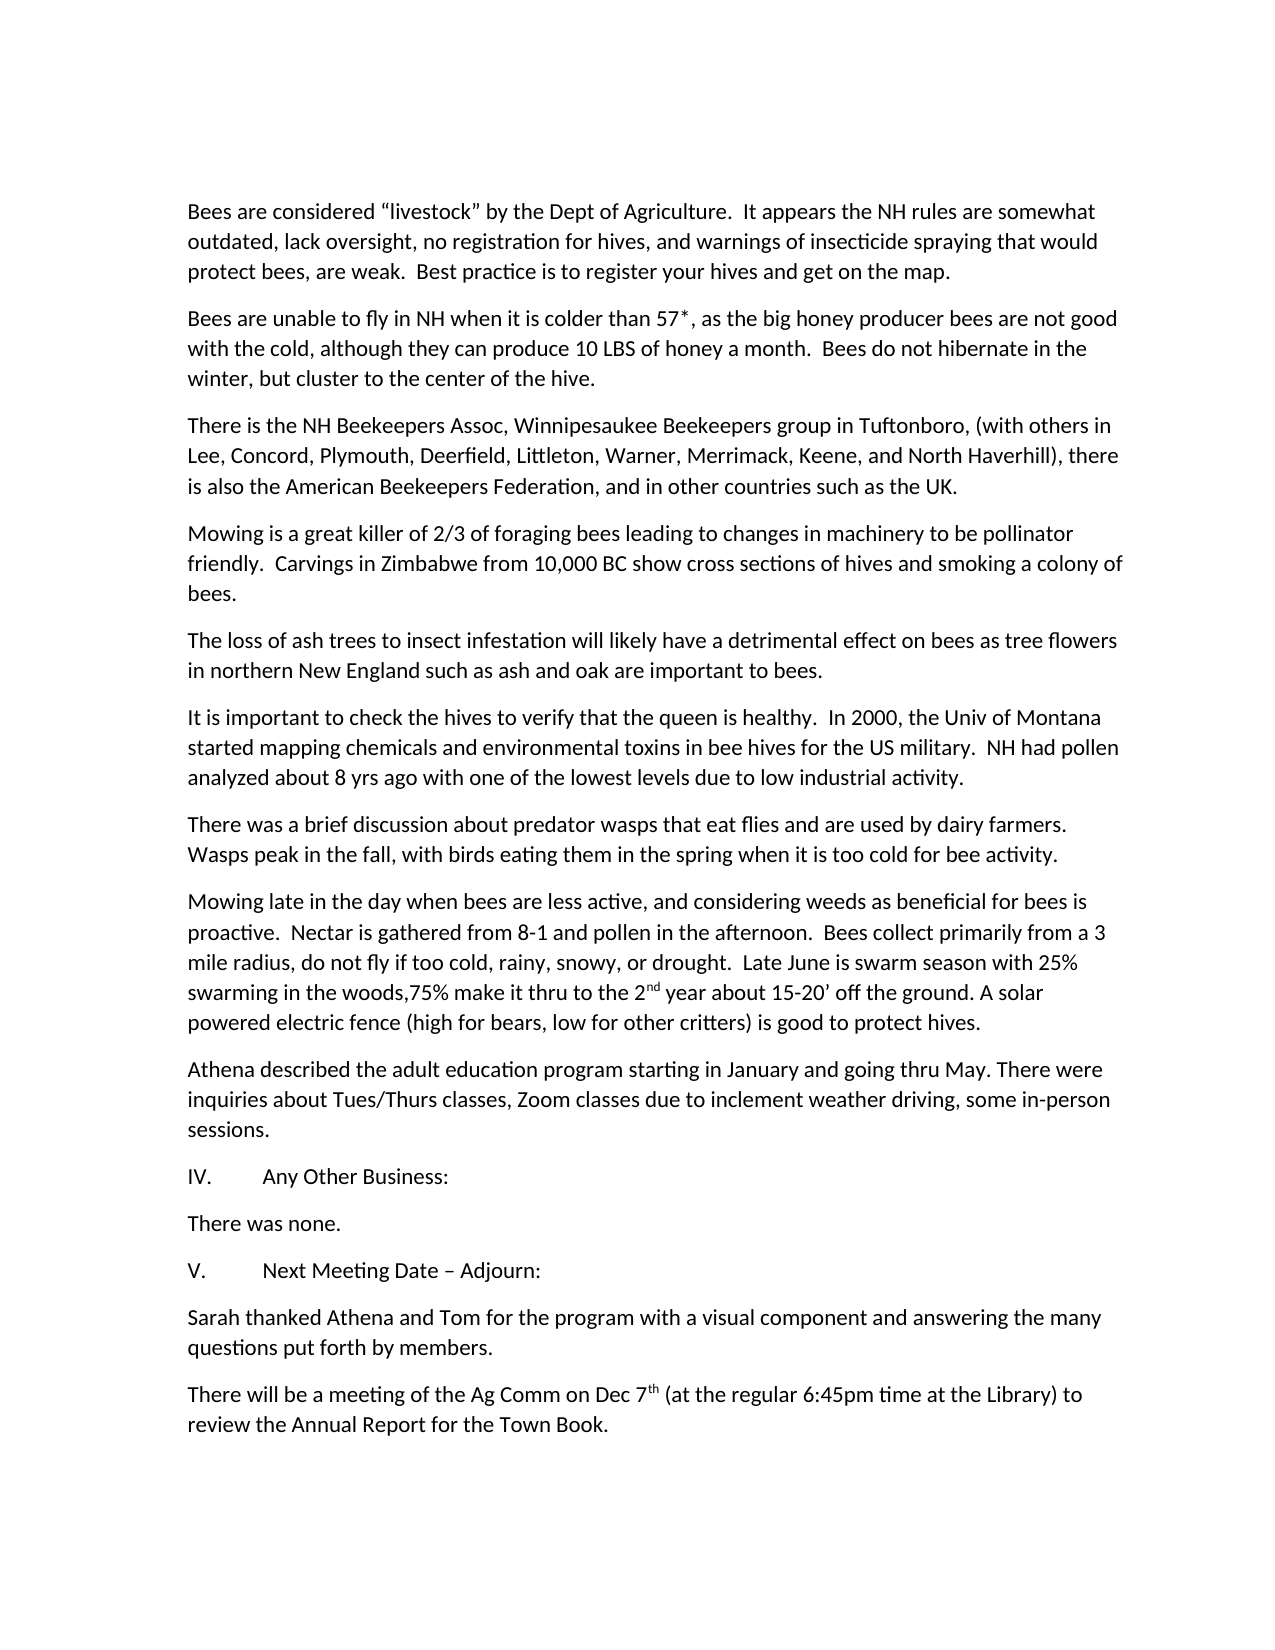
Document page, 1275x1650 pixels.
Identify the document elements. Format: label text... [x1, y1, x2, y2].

text There will be a meeting of the Ag Comm on Dec 7th (at the regular 6:45pm time at the Library) to review the Annual Report for the Town Book. [187, 1380, 1125, 1438]
text The loss of ash trees to insect infestation will likely have a detrimental effect on bees as tree flowers in northern New England such as ash and oak are important to bees. [187, 626, 1125, 684]
text There was none. [187, 1209, 1125, 1237]
text It is important to check the hives to verify that the queen is healthy. In 2000, the Univ of Montana started mapping chemicals and environmental toxins in bee hives for the US military. NH had pollen analyzed about 8 yrs ago with one of the lowest levels due to low industrial activity. [187, 703, 1125, 792]
text Mowing late in the day when bees are less active, and considering weeds as beneficial for bees is proactive. Nectar is gathered from 8-1 and pollen in the afternoon. Bees collect primarily from a 3 mile radius, do not fly if too cold, rainy, snowy, or drought. Late June is swarm season with 25% swarming in the woods,75% make it thru to the 2nd year about 15-20’ off the ground. A solar powered electric fence (high for bears, low for other critters) is good to protect hives. [187, 887, 1125, 1036]
list Next Meeting Date – Adjourn: [187, 1256, 1125, 1284]
text Mowing is a great killer of 2/3 of foraging bees leading to changes in machinery to be pollinator friendly. Carvings in Zimbabwe from 10,000 BC show cross sections of hives and smoking a colony of bees. [187, 519, 1125, 607]
text There is the NH Beekeepers Assoc, Winnipesaukee Beekeepers group in Tuftonboro, (with others in Lee, Concord, Plymouth, Deerfield, Littleton, Warner, Merrimack, Keene, and North Haverhill), there is also the American Beekeepers Federation, and in other countries such as the UK. [187, 411, 1125, 500]
text Bees are considered “livestock” by the Dept of Agriculture. It appears the NH rules are somewhat outdated, lack oversight, no registration for hives, and warnings of insecticide spraying that would protect bees, are weak. Best practice is to register your hives and get on the map. [187, 197, 1125, 285]
list Any Other Business: [187, 1162, 1125, 1191]
text Athena described the adult education program starting in January and going thru May. There were inquiries about Tues/Thurs classes, Zoom classes due to inclement weather driving, some in-person sessions. [187, 1055, 1125, 1144]
text Bees are unable to fly in NH when it is colder than 57*, as the big honey producer bees are not good with the cold, although they can produce 10 LBS of honey a month. Bees do not hibernate in the winter, but cluster to the center of the hive. [187, 304, 1125, 393]
text There was a brief discussion about predator wasps that eat flies and are used by dairy farmers. Wasps peak in the fall, with birds eating them in the spring when it is too cold for bee activity. [187, 810, 1125, 869]
text Sarah thanked Athena and Tom for the program with a visual component and answering the many questions put forth by members. [187, 1303, 1125, 1361]
